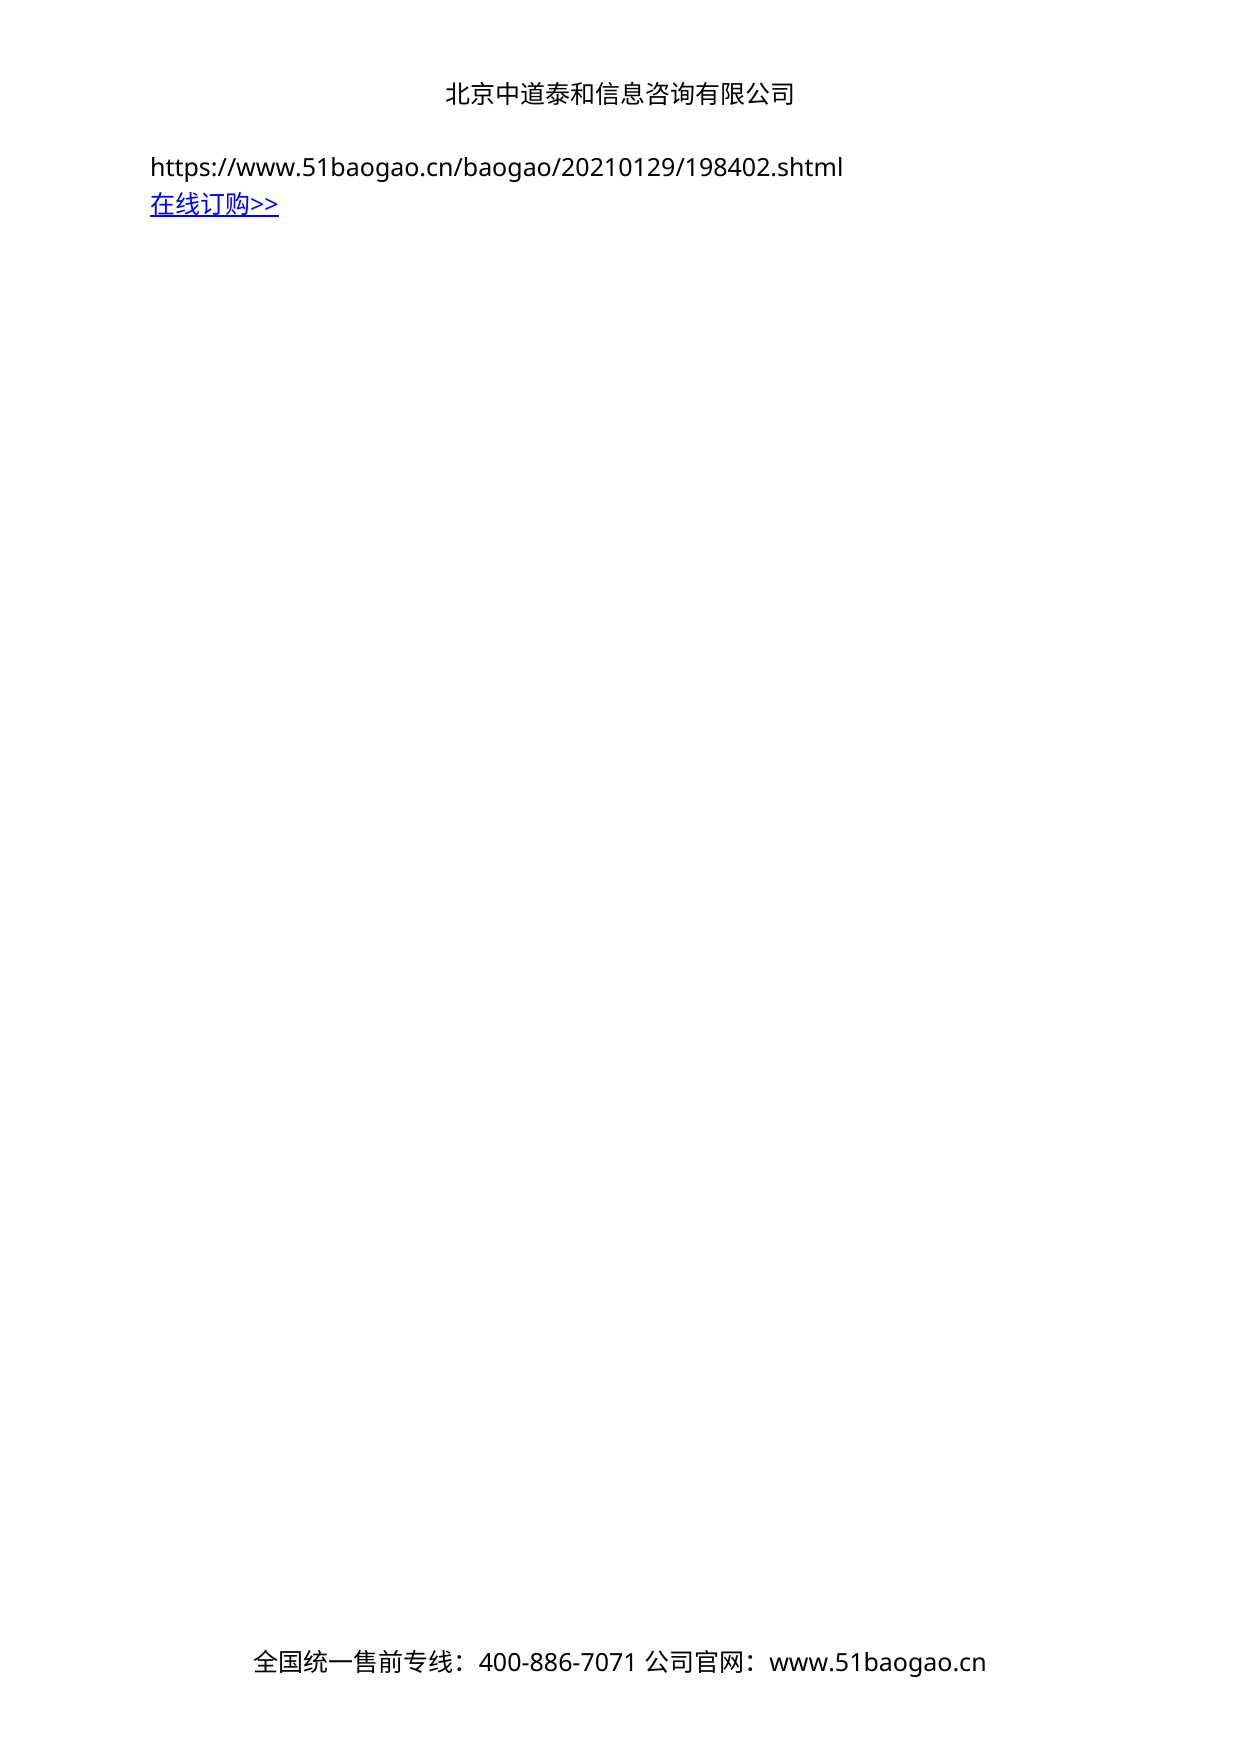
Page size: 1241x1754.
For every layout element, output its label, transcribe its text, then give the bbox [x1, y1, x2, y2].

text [150, 150, 1090, 184]
text 在线订购>> [150, 184, 1090, 220]
